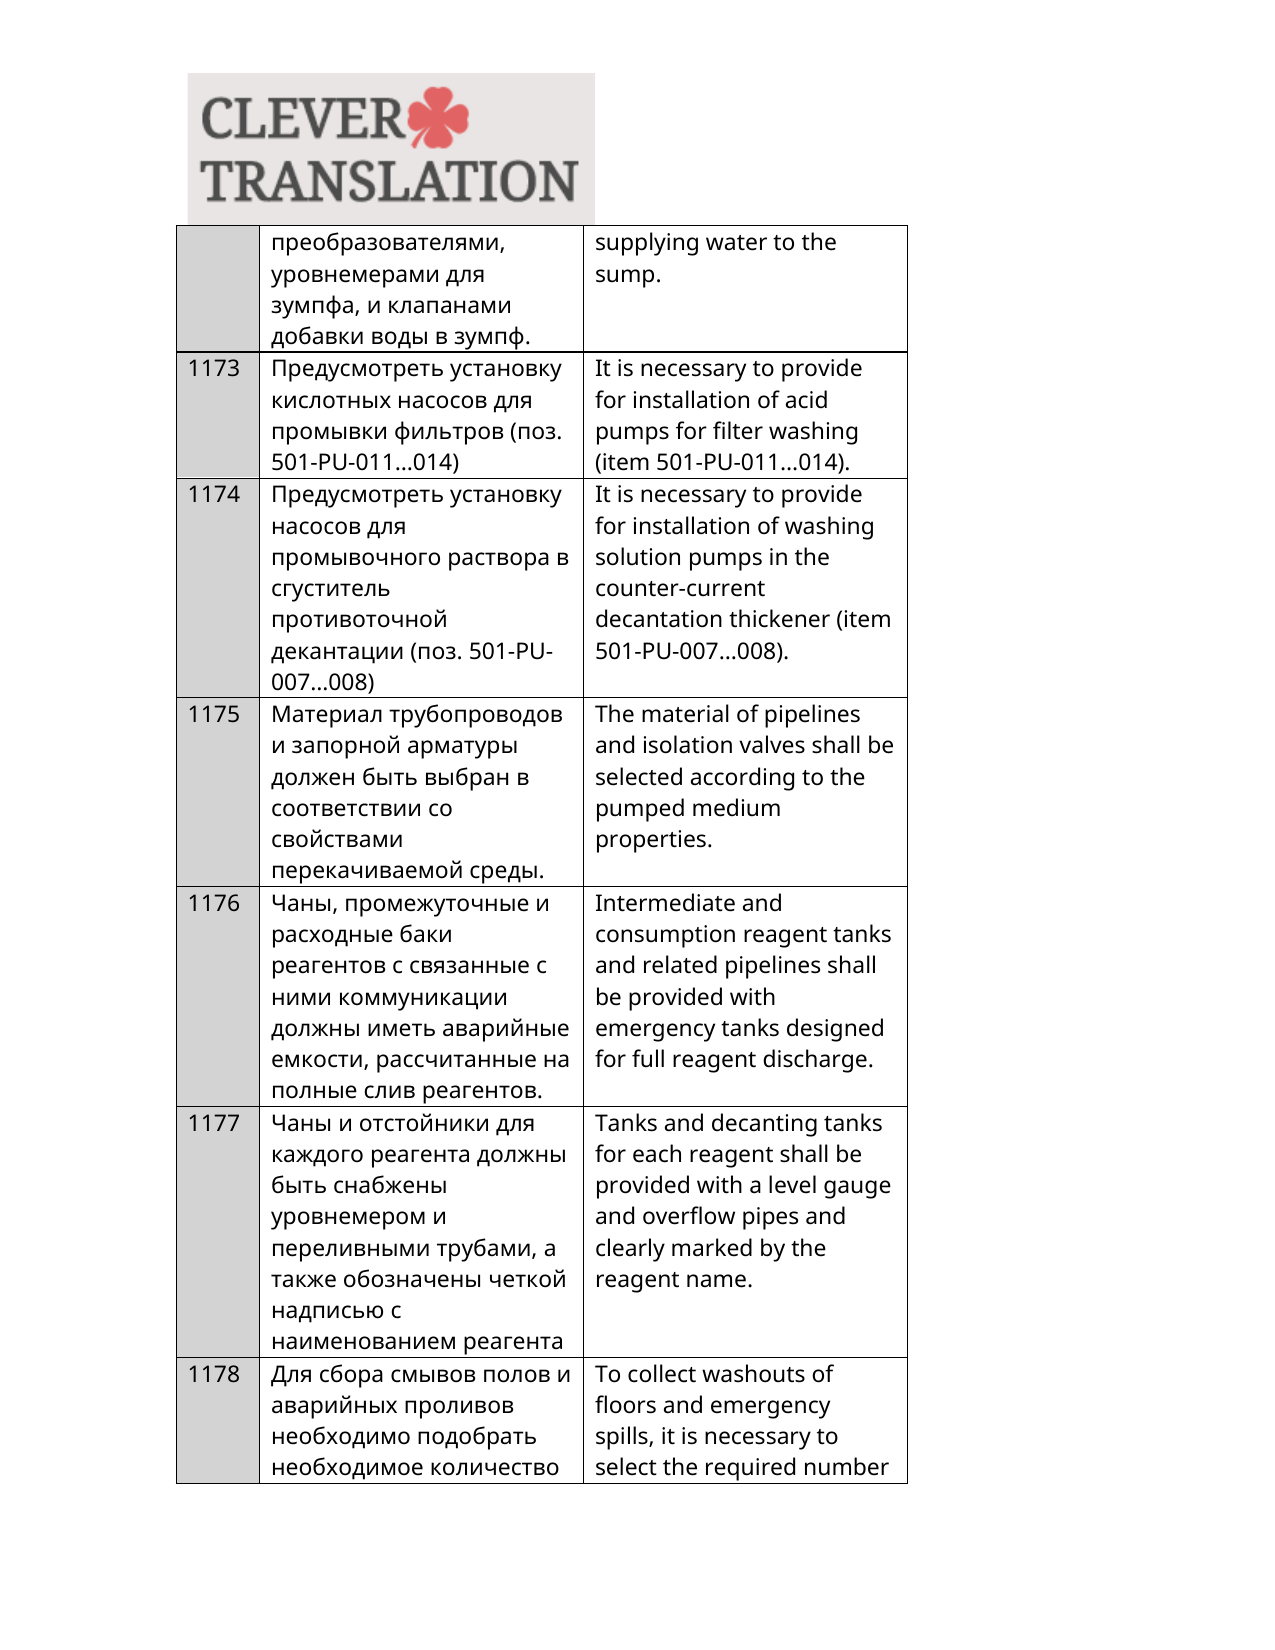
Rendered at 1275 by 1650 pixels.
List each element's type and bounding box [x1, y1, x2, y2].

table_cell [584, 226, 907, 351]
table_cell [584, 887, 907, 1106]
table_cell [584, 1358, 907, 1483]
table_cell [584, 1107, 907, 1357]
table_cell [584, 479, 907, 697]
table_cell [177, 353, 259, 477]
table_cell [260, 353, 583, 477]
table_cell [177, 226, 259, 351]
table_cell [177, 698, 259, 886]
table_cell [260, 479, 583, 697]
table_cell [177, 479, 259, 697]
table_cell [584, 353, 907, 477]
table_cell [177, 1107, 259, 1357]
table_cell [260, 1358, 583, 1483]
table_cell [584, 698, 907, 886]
picture [187, 73, 596, 225]
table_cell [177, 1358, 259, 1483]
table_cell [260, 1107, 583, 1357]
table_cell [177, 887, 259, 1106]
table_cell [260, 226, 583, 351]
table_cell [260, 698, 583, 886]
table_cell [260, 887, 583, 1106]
